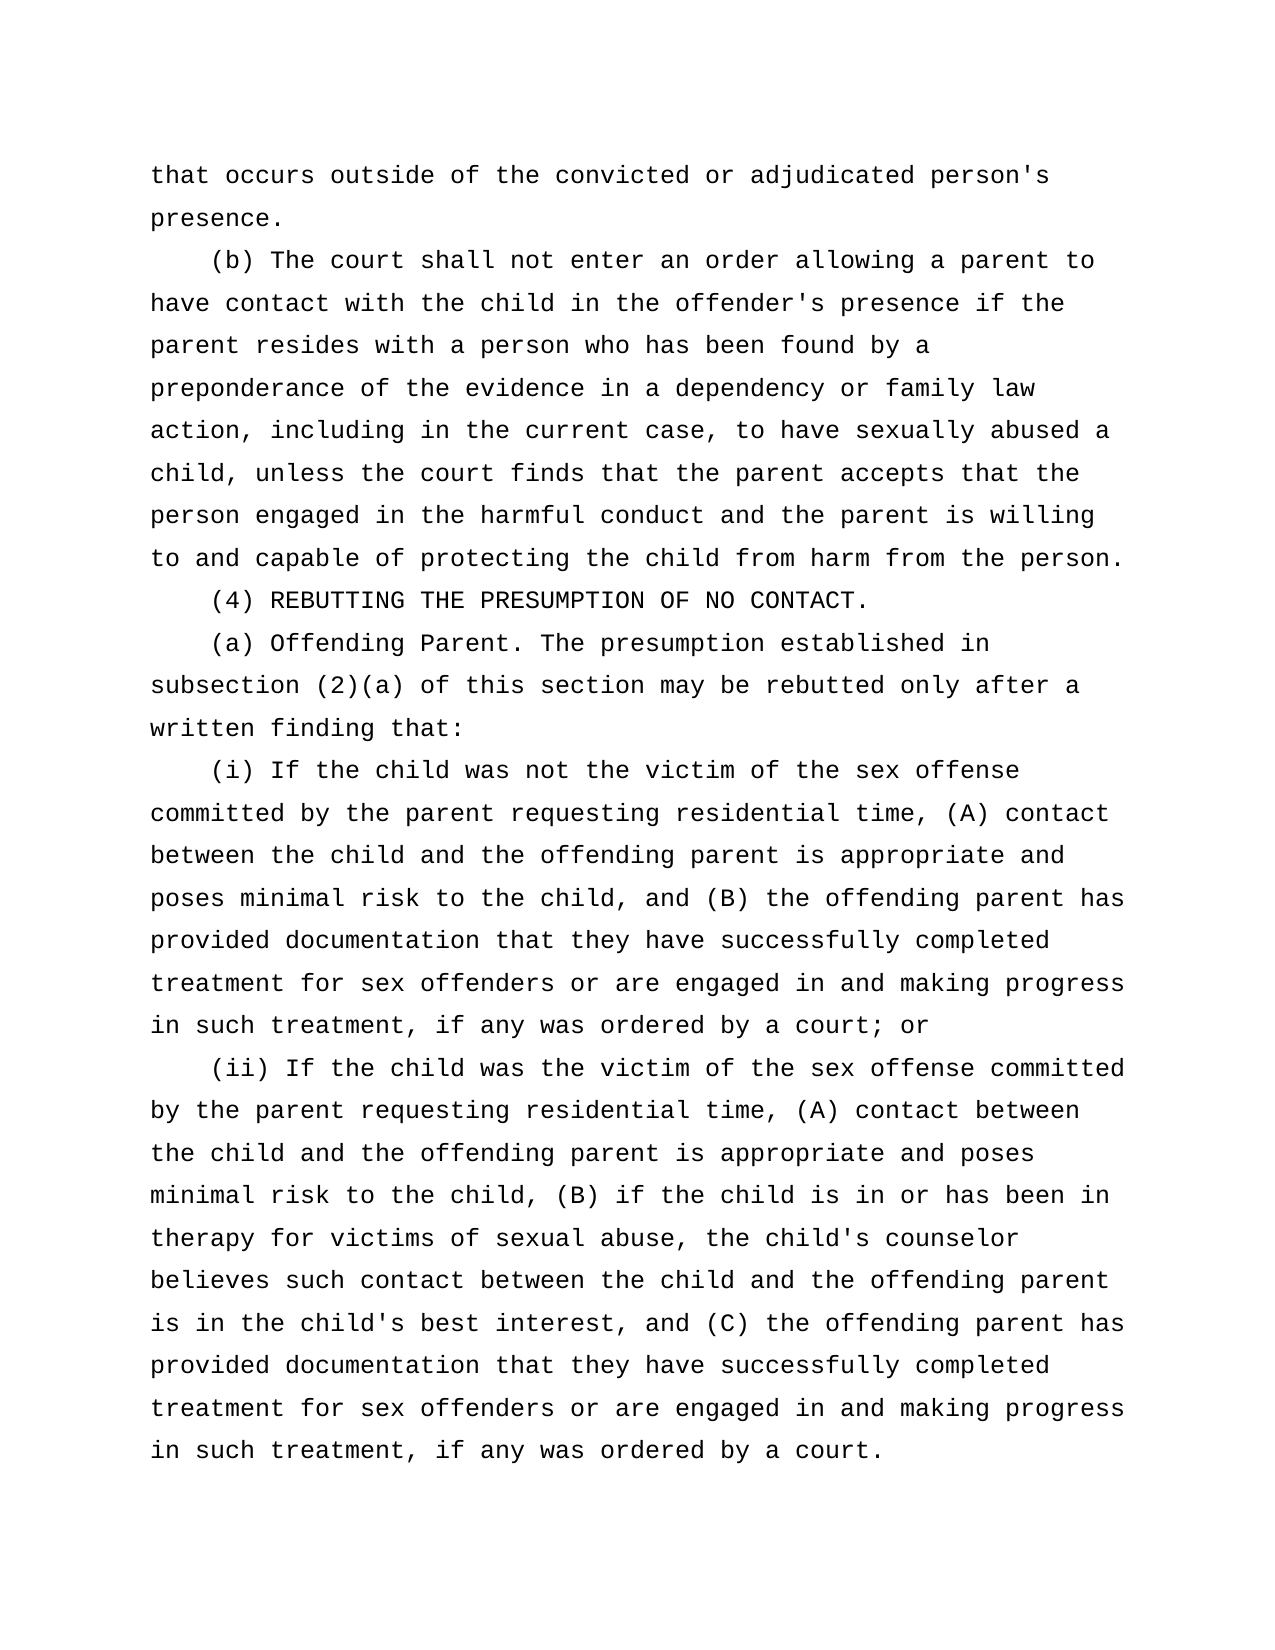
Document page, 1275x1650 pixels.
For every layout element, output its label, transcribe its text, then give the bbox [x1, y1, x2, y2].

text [150, 150, 1125, 235]
text (4) REBUTTING THE PRESUMPTION OF NO CONTACT. [150, 575, 1125, 617]
text (ii) If the child was the victim of the sex offense committed by the parent requesting residential time, (A) contact between the child and the offending parent is appropriate and poses minimal risk to the child, (B) if the child is in or has been in therapy for victims of sexual abuse, the child's counselor believes such contact between the child and the offending parent is in the child's best interest, and (C) the offending parent has provided documentation that they have successfully completed treatment for sex offenders or are engaged in and making progress in such treatment, if any was ordered by a court. [150, 1042, 1125, 1467]
text (i) If the child was not the victim of the sex offense committed by the parent requesting residential time, (A) contact between the child and the offending parent is appropriate and poses minimal risk to the child, and (B) the offending parent has provided documentation that they have successfully completed treatment for sex offenders or are engaged in and making progress in such treatment, if any was ordered by a court; or [150, 745, 1125, 1042]
text (a) Offending Parent. The presumption established in subsection (2)(a) of this section may be rebutted only after a written finding that: [150, 617, 1125, 745]
text (b) The court shall not enter an order allowing a parent to have contact with the child in the offender's presence if the parent resides with a person who has been found by a preponderance of the evidence in a dependency or family law action, including in the current case, to have sexually abused a child, unless the court finds that the parent accepts that the person engaged in the harmful conduct and the parent is willing to and capable of protecting the child from harm from the person. [150, 235, 1125, 575]
